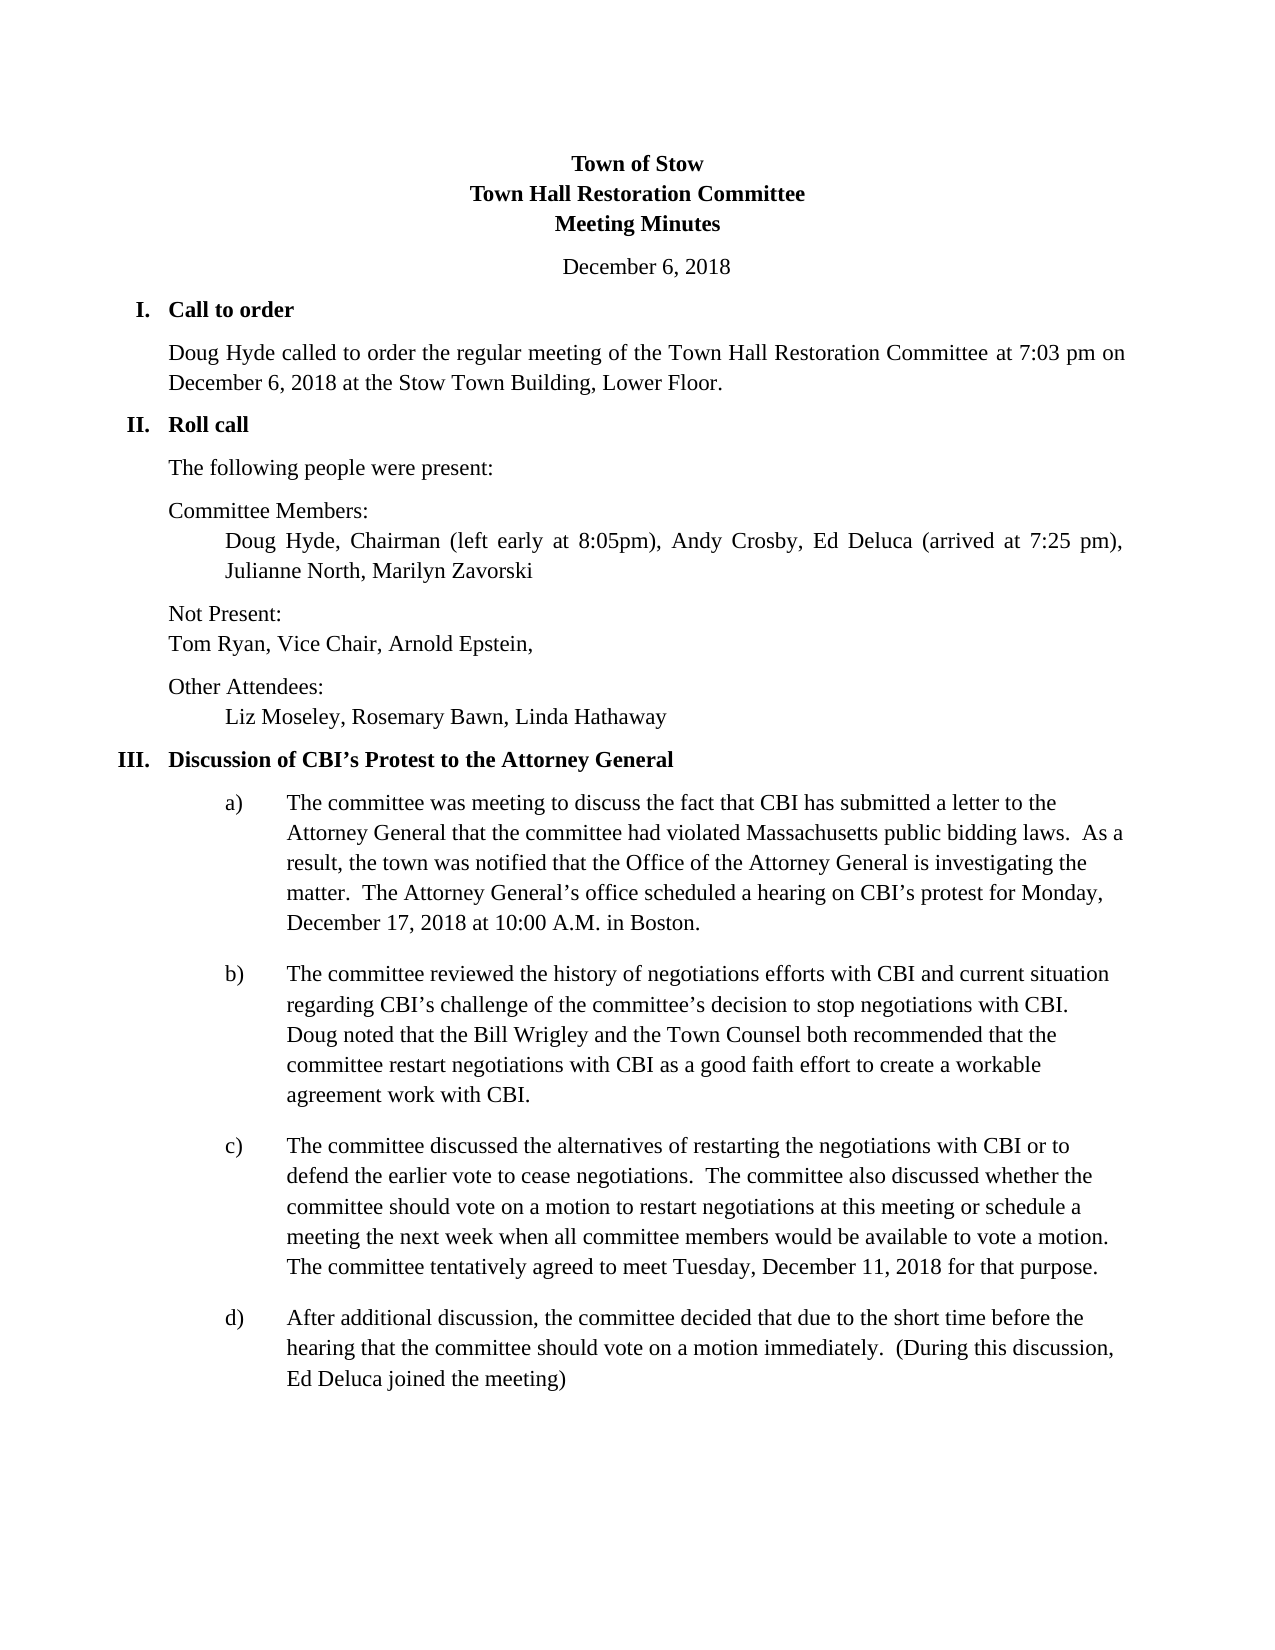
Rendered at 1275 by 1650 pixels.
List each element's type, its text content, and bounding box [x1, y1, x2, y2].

list Discussion of CBI’s Protest to the Attorney General [150, 746, 1125, 772]
text Doug Hyde called to order the regular meeting of the Town Hall Restoration Committee 7:03 pm December 6, 2018 the Stow Town Building, Lower Floor. [168, 338, 1125, 395]
text Not Present: [168, 600, 1125, 626]
list After additional discussion, the committee decided that due to the short time before the hearing that the committee should vote on a motion immediately. (During this discussion, Ed Deluca joined the meeting) [225, 1304, 1125, 1454]
text Tom Ryan, Vice Chair, Arnold Epstein, [168, 630, 1125, 657]
text Liz Moseley, Rosemary Bawn, Linda Hathaway [225, 703, 1125, 729]
list The committee was meeting to discuss the fact that CBI has submitted a letter to the Attorney General that the committee had violated Massachusetts public bidding laws. As a result, the town was notified that the Office of the Attorney General is investigating the matter. The Attorney General’s office scheduled a hearing on CBI’s protest for Monday, December 17, 2018 at 10:00 A.M. in Boston. [225, 788, 1125, 936]
text Other Attendees: [168, 673, 1125, 699]
list The committee reviewed the history of negotiations efforts with CBI and current situation regarding CBI’s challenge of the committee’s decision to stop negotiations with CBI. Doug noted that the Bill Wrigley and the Town Counsel both recommended that the committee restart negotiations with CBI as a good faith effort to create a workable agreement work with CBI. [225, 960, 1125, 1108]
text Doug Hyde, Chairman (left early at 8:05pm), Andy Crosby, Ed Deluca (arrived at 7:25 pm), Julianne North, Marilyn Zavorski [225, 527, 1125, 584]
subtitle Town Hall Restoration Committee [150, 180, 1125, 207]
text Committee Members: [168, 497, 1125, 523]
list The committee discussed the alternatives of restarting the negotiations with CBI or to defend the earlier vote to cease negotiations. The committee also discussed whether the committee should vote on a motion to restart negotiations at this meeting or schedule a meeting the next week when all committee members would be available to vote a motion. The committee tentatively agreed to meet Tuesday, December 11, 2018 for that purpose. [225, 1132, 1125, 1279]
subtitle Town of Stow [150, 150, 1125, 176]
text December 6, 2018 [168, 253, 1125, 279]
text The following people were present: [168, 454, 1125, 481]
